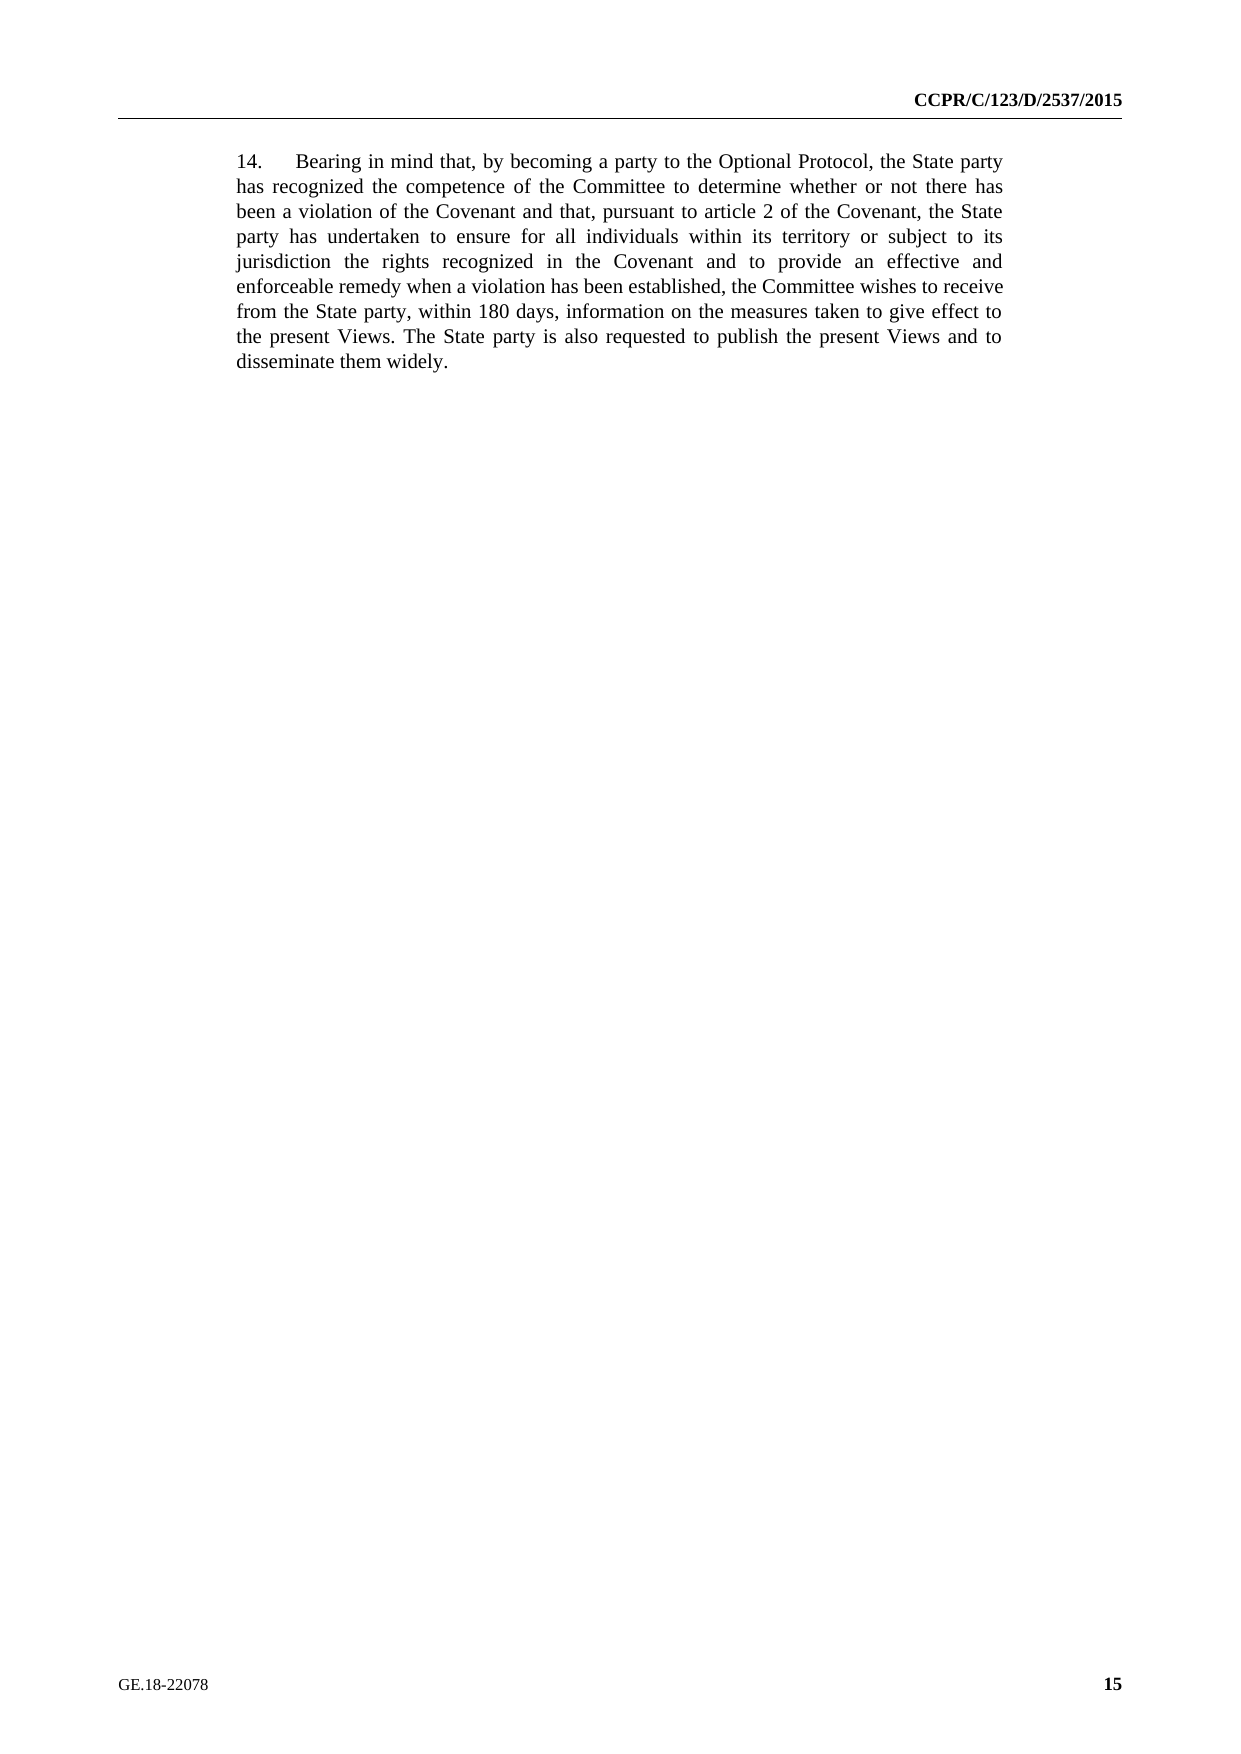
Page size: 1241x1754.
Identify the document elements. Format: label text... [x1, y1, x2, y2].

text 14. Bearing in mind that, by becoming a party to the Optional Protocol, the State party has recognized the competence of the Committee to determine whether or not there has been a violation of the Covenant and that, pursuant to article 2 of the Covenant, the State party has undertaken to ensure for all individuals within its territory or subject to its jurisdiction the rights recognized in the Covenant and to provide an effective and enforceable remedy when a violation has been established, the Committee wishes to receive from the State party, within 180 days, information on the measures taken to give effect to the present Views. The State party is also requested to publish the present Views and to disseminate them widely. [236, 148, 1004, 373]
